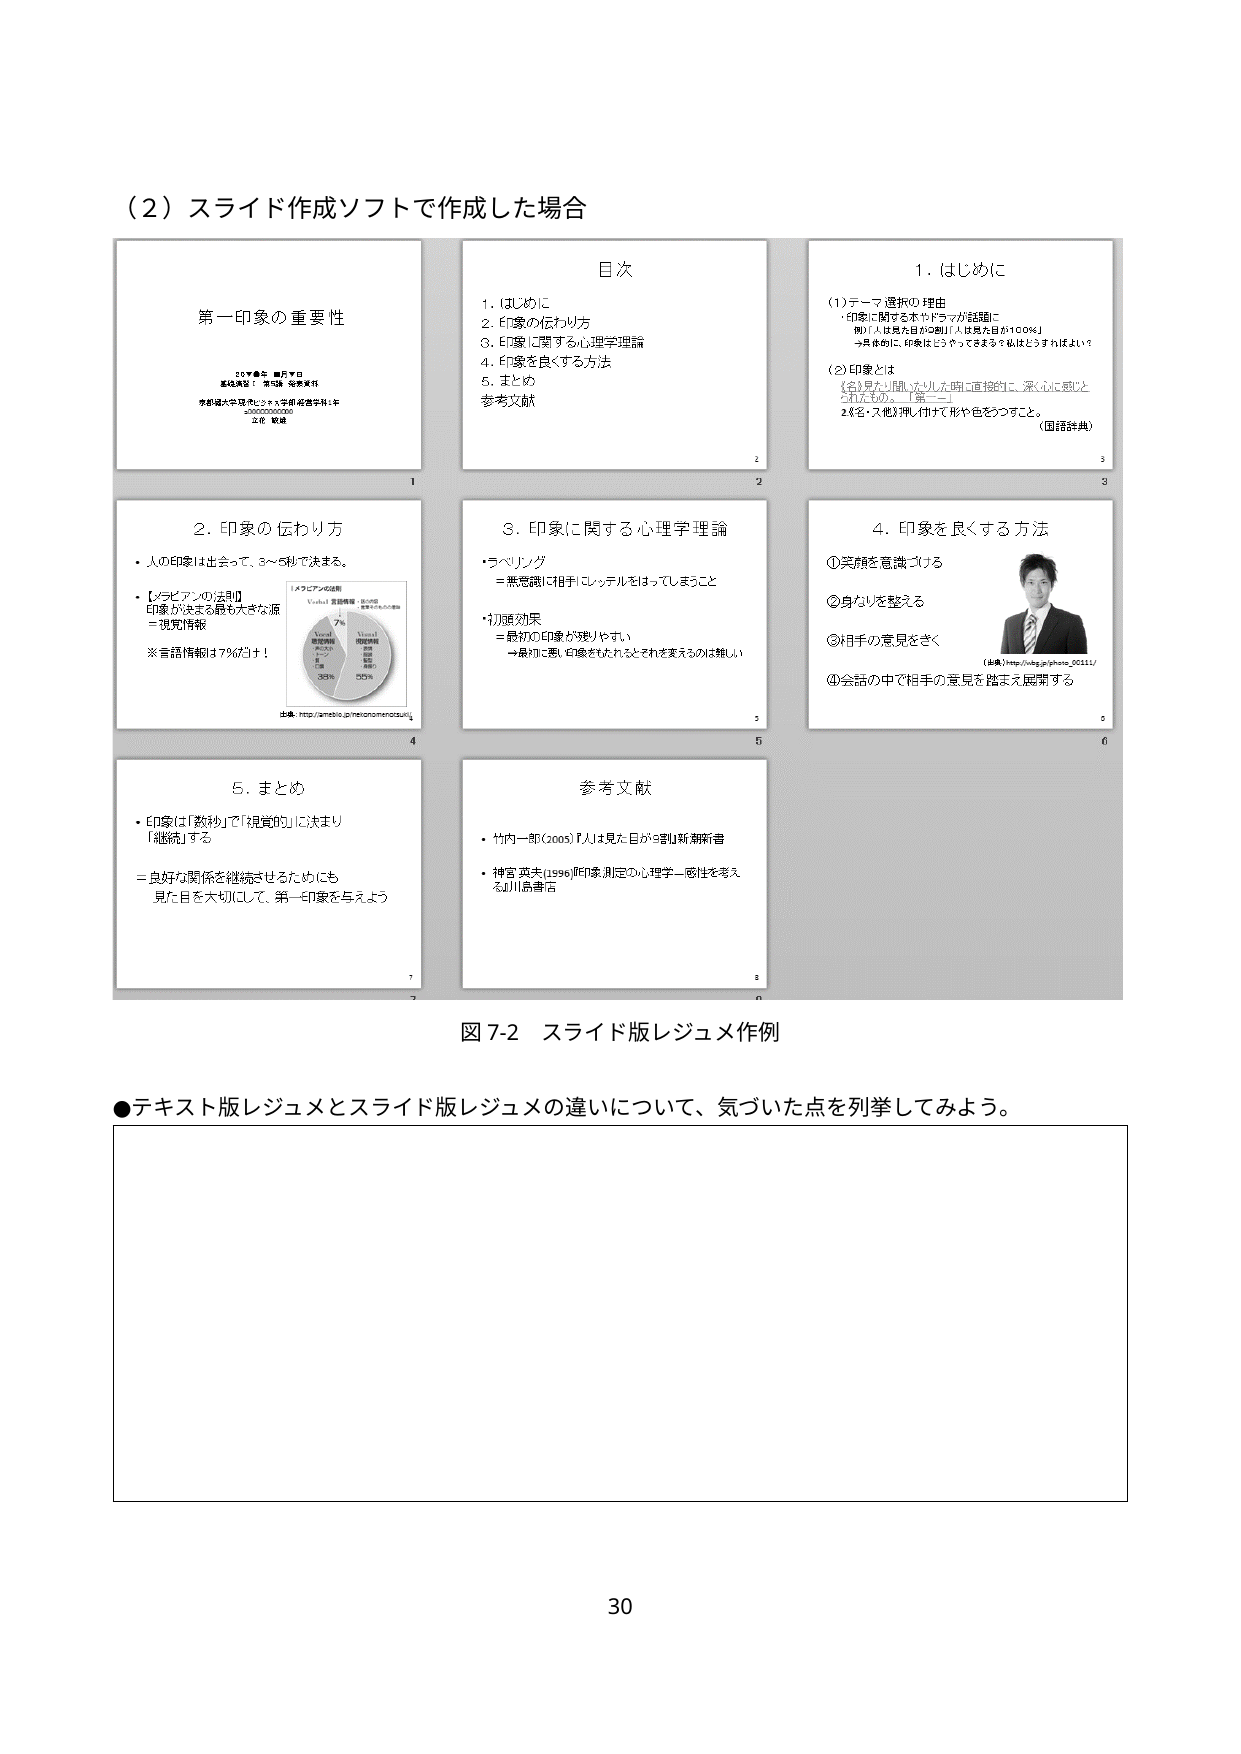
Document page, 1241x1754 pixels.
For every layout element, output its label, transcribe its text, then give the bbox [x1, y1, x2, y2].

text （２）スライド作成ソフトで作成した場合 [112, 187, 1128, 225]
picture [112, 238, 1123, 1000]
text ●テキスト版レジュメとスライド版レジュメの違いについて、気づいた点を列挙してみよう。 [112, 1087, 1128, 1125]
text 図7-2 スライド版レジュメ作例 [112, 1012, 1128, 1050]
table_header [114, 1126, 1127, 1501]
